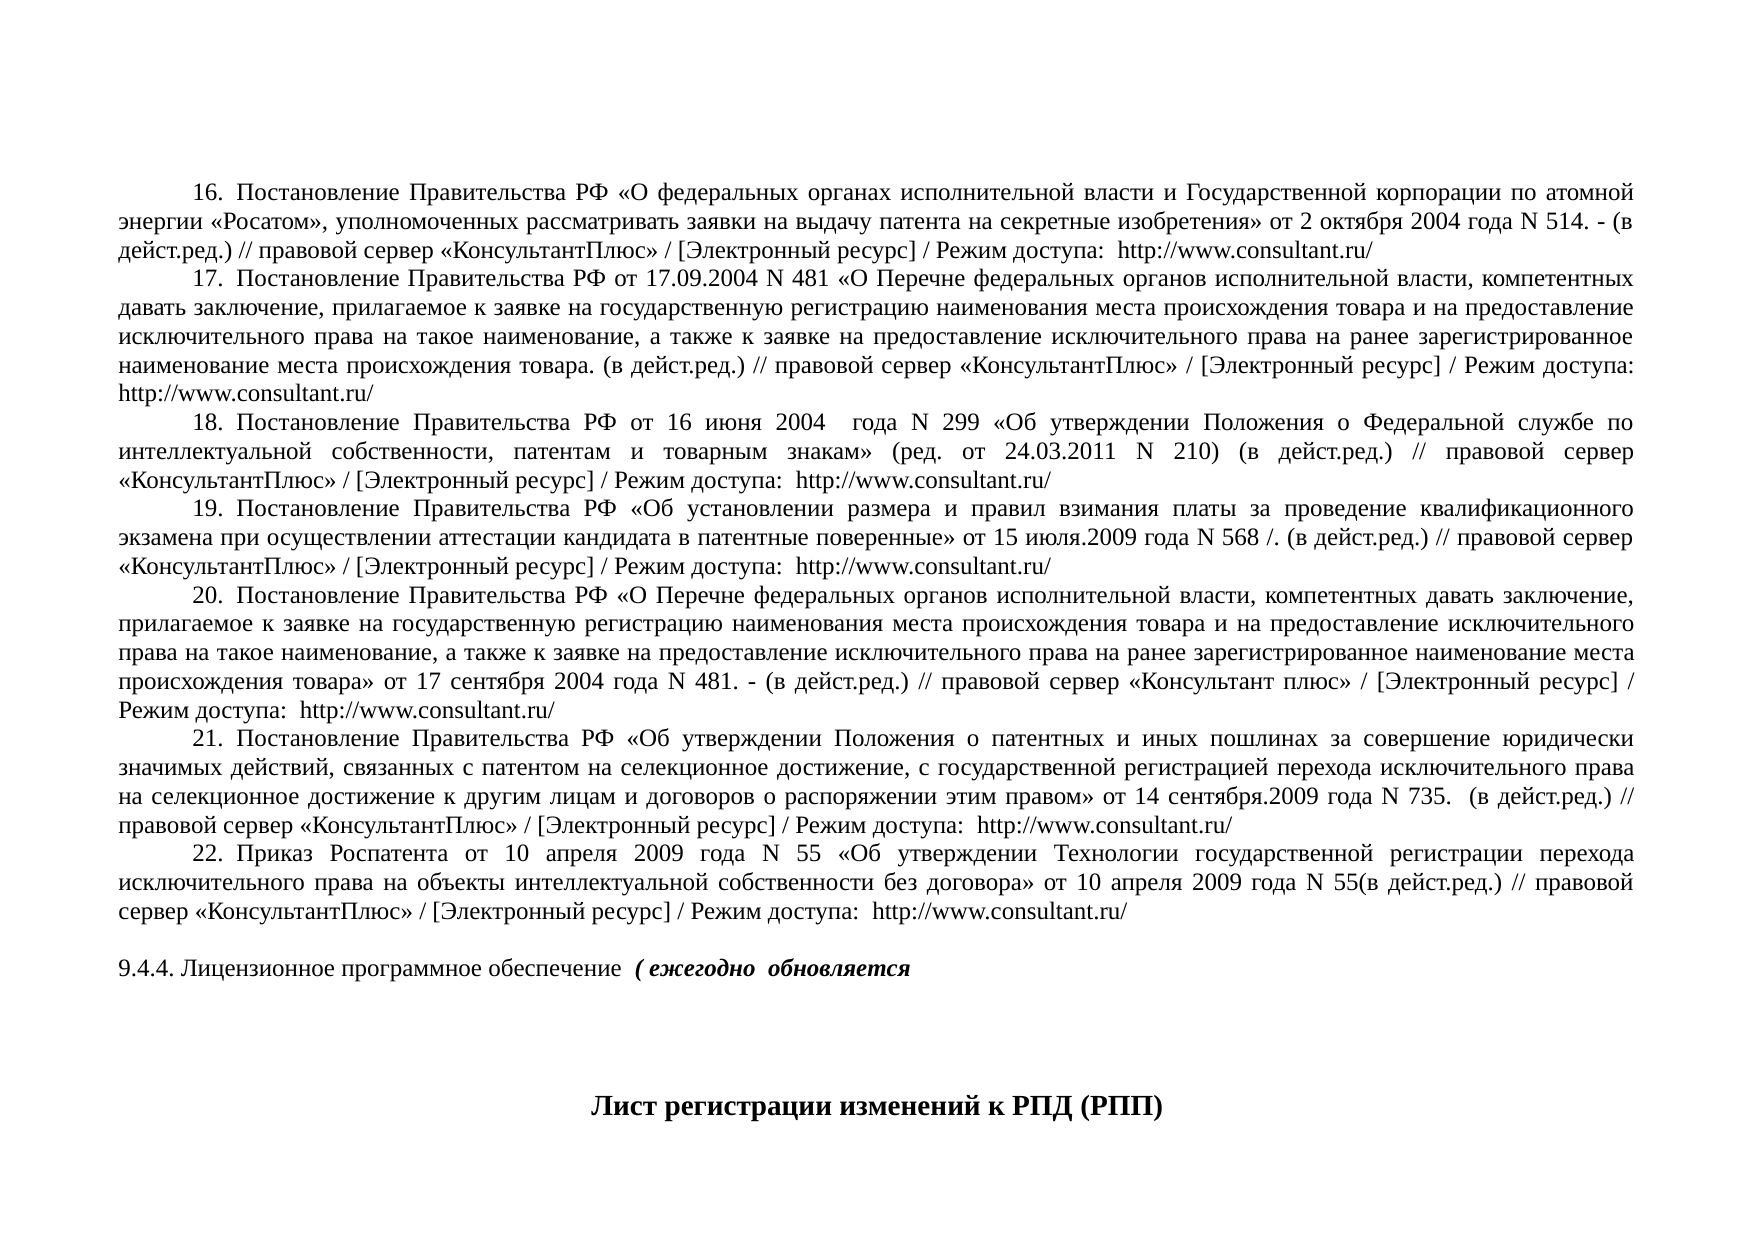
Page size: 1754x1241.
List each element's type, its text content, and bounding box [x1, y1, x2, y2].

list Постановление Правительства РФ «О Перечне федеральных органов исполнительной власти, компетентных давать заключение, прилагаемое к заявке на государственную регистрацию наименования места происхождения товара и на предоставление исключительного права на такое наименование, а также к заявке на предоставление исключительного права на ранее зарегистрированное наименование места происхождения товара» от 17 сентября 2004 года N 481. - (в дейст.ред.) // правовой сервер «Консультант плюс» / [Электронный ресурс] / Режим доступа: http://www.consultant.ru/ [118, 580, 1636, 723]
list Постановление Правительства РФ от 17.09.2004 N 481 «О Перечне федеральных органов исполнительной власти, компетентных давать заключение, прилагаемое к заявке на государственную регистрацию наименования места происхождения товара и на предоставление исключительного права на такое наименование, а также к заявке на предоставление исключительного права на ранее зарегистрированное наименование места происхождения товара. (в дейст.ред.) // правовой сервер «КонсультантПлюс» / [Электронный ресурс] / Режим доступа: http://www.consultant.ru/ [118, 263, 1636, 407]
text Лист регистрации изменений к РПД (РПП) [118, 1088, 1636, 1121]
list Постановление Правительства РФ «Об установлении размера и правил взимания платы за проведение квалификационного экзамена при осуществлении аттестации кандидата в патентные поверенные» от 15 июля.2009 года N 568 /. (в дейст.ред.) // правовой сервер «КонсультантПлюс» / [Электронный ресурс] / Режим доступа: http://www.consultant.ru/ [118, 493, 1636, 580]
list Приказ Роспатента от 10 апреля 2009 года N 55 «Об утверждении Технологии государственной регистрации перехода исключительного права на объекты интеллектуальной собственности без договора» от 10 апреля 2009 года N 55(в дейст.ред.) // правовой сервер «КонсультантПлюс» / [Электронный ресурс] / Режим доступа: http://www.consultant.ru/ [118, 838, 1636, 925]
list Постановление Правительства РФ «Об утверждении Положения о патентных и иных пошлинах за совершение юридически значимых действий, связанных с патентом на селекционное достижение, с государственной регистрацией перехода исключительного права на селекционное достижение к другим лицам и договоров о распоряжении этим правом» от 14 сентября.2009 года N 735. (в дейст.ред.) // правовой сервер «КонсультантПлюс» / [Электронный ресурс] / Режим доступа: http://www.consultant.ru/ [118, 723, 1636, 838]
list Постановление Правительства РФ от 16 июня 2004 года N 299 «Об утверждении Положения о Федеральной службе по интеллектуальной собственности, патентам и товарным знакам» (ред. от 24.03.2011 N 210) (в дейст.ред.) // правовой сервер «КонсультантПлюс» / [Электронный ресурс] / Режим доступа: http://www.consultant.ru/ [118, 407, 1636, 493]
list Постановление Правительства РФ «О федеральных органах исполнительной власти и Государственной корпорации по атомной энергии «Росатом», уполномоченных рассматривать заявки на выдачу патента на секретные изобретения» от 2 октября 2004 года N 514. - (в дейст.ред.) // правовой сервер «КонсультантПлюс» / [Электронный ресурс] / Режим доступа: http://www.consultant.ru/ [118, 177, 1636, 263]
text 9.4.4. Лицензионное программное обеспечение ( ежегодно обновляется [118, 953, 1636, 982]
